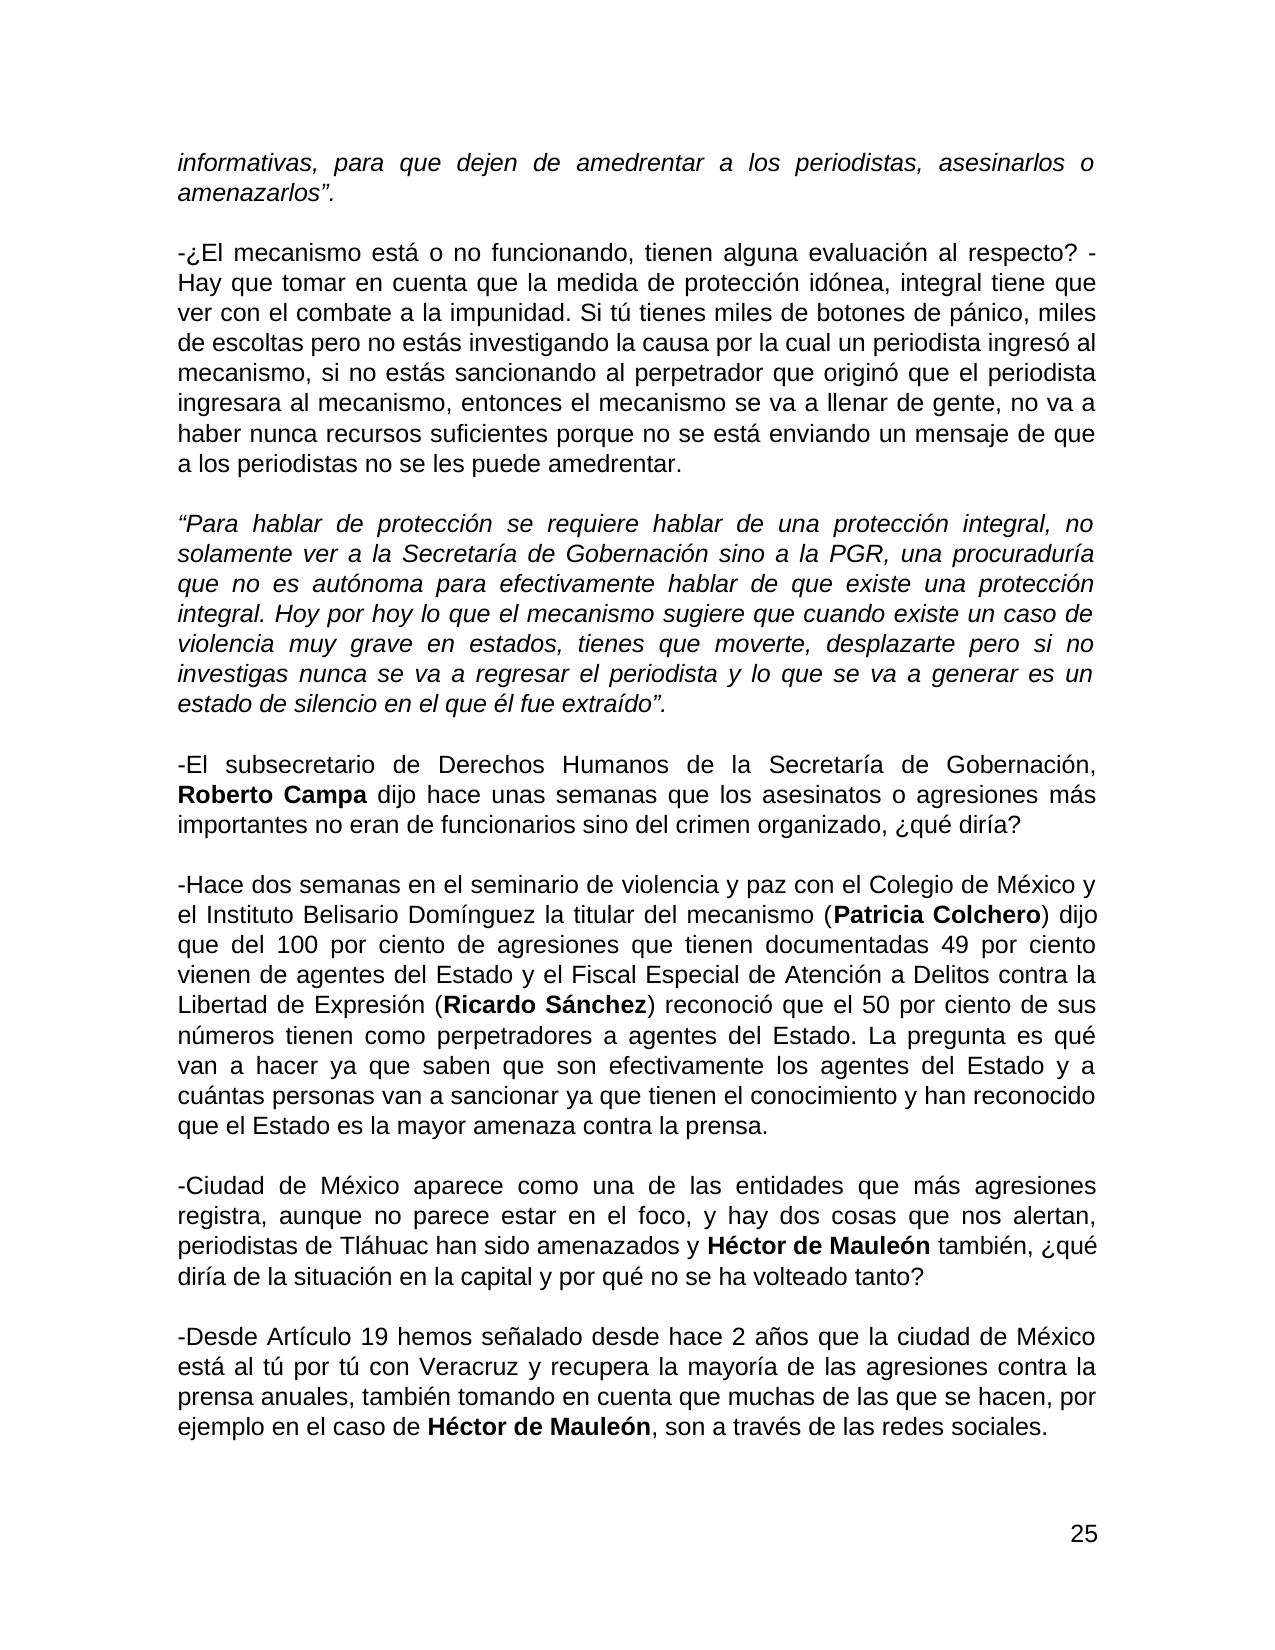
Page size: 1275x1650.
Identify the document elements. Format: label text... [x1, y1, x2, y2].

text -Ciudad de México aparece como una de las entidades que más agresiones registra, aunque no parece estar en el foco, y hay dos cosas que nos alertan, periodistas de Tláhuac han sido amenazados y Héctor de Mauleón también, ¿qué diría de la situación en la capital y por qué no se ha volteado tanto? [177, 1171, 1098, 1290]
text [177, 148, 1098, 206]
text -El subsecretario de Derechos Humanos de la Secretaría de Gobernación, Roberto Campa dijo hace unas semanas que los asesinatos o agresiones más importantes no eran de funcionarios sino del crimen organizado, ¿qué diría? [177, 750, 1098, 839]
text “Para hablar de protección se requiere hablar de una protección integral, no solamente ver a la Secretaría de Gobernación sino a la PGR, una procuraduría que no es autónoma para efectivamente hablar de que existe una protección integral. Hoy por hoy lo que el mecanismo sugiere que cuando existe un caso de violencia muy grave en estados, tienes que moverte, desplazarte pero si no investigas nunca se va a regresar el periodista y lo que se va a generar es un estado de silencio en el que él fue extraído”. [177, 509, 1098, 718]
text -¿El mecanismo está o no funcionando, tienen alguna evaluación al respecto? -Hay que tomar en cuenta que la medida de protección idónea, integral tiene que ver con el combate a la impunidad. Si tú tienes miles de botones de pánico, miles de escoltas pero no estás investigando la causa por la cual un periodista ingresó al mecanismo, si no estás sancionando al perpetrador que originó que el periodista ingresara al mecanismo, entonces el mecanismo se va a llenar de gente, no va a haber nunca recursos suficientes porque no se está enviando un mensaje de que a los periodistas no se les puede amedrentar. [177, 238, 1098, 477]
text -Desde Artículo 19 hemos señalado desde hace 2 años que la ciudad de México está al tú por tú con Veracruz y recupera la mayoría de las agresiones contra la prensa anuales, también tomando en cuenta que muchas de las que se hacen, por ejemplo en el caso de Héctor de Mauleón, son a través de las redes sociales. [177, 1322, 1098, 1441]
text -Hace dos semanas en el seminario de violencia y paz con el Colegio de México y el Instituto Belisario Domínguez la titular del mecanismo (Patricia Colchero) dijo que del 100 por ciento de agresiones que tienen documentadas 49 por ciento vienen de agentes del Estado y el Fiscal Especial de Atención a Delitos contra la Libertad de Expresión (Ricardo Sánchez) reconoció que el 50 por ciento de sus números tienen como perpetradores a agentes del Estado. La pregunta es qué van a hacer ya que saben que son efectivamente los agentes del Estado y a cuántas personas van a sancionar ya que tienen el conocimiento y han reconocido que el Estado es la mayor amenaza contra la prensa. [177, 870, 1098, 1140]
